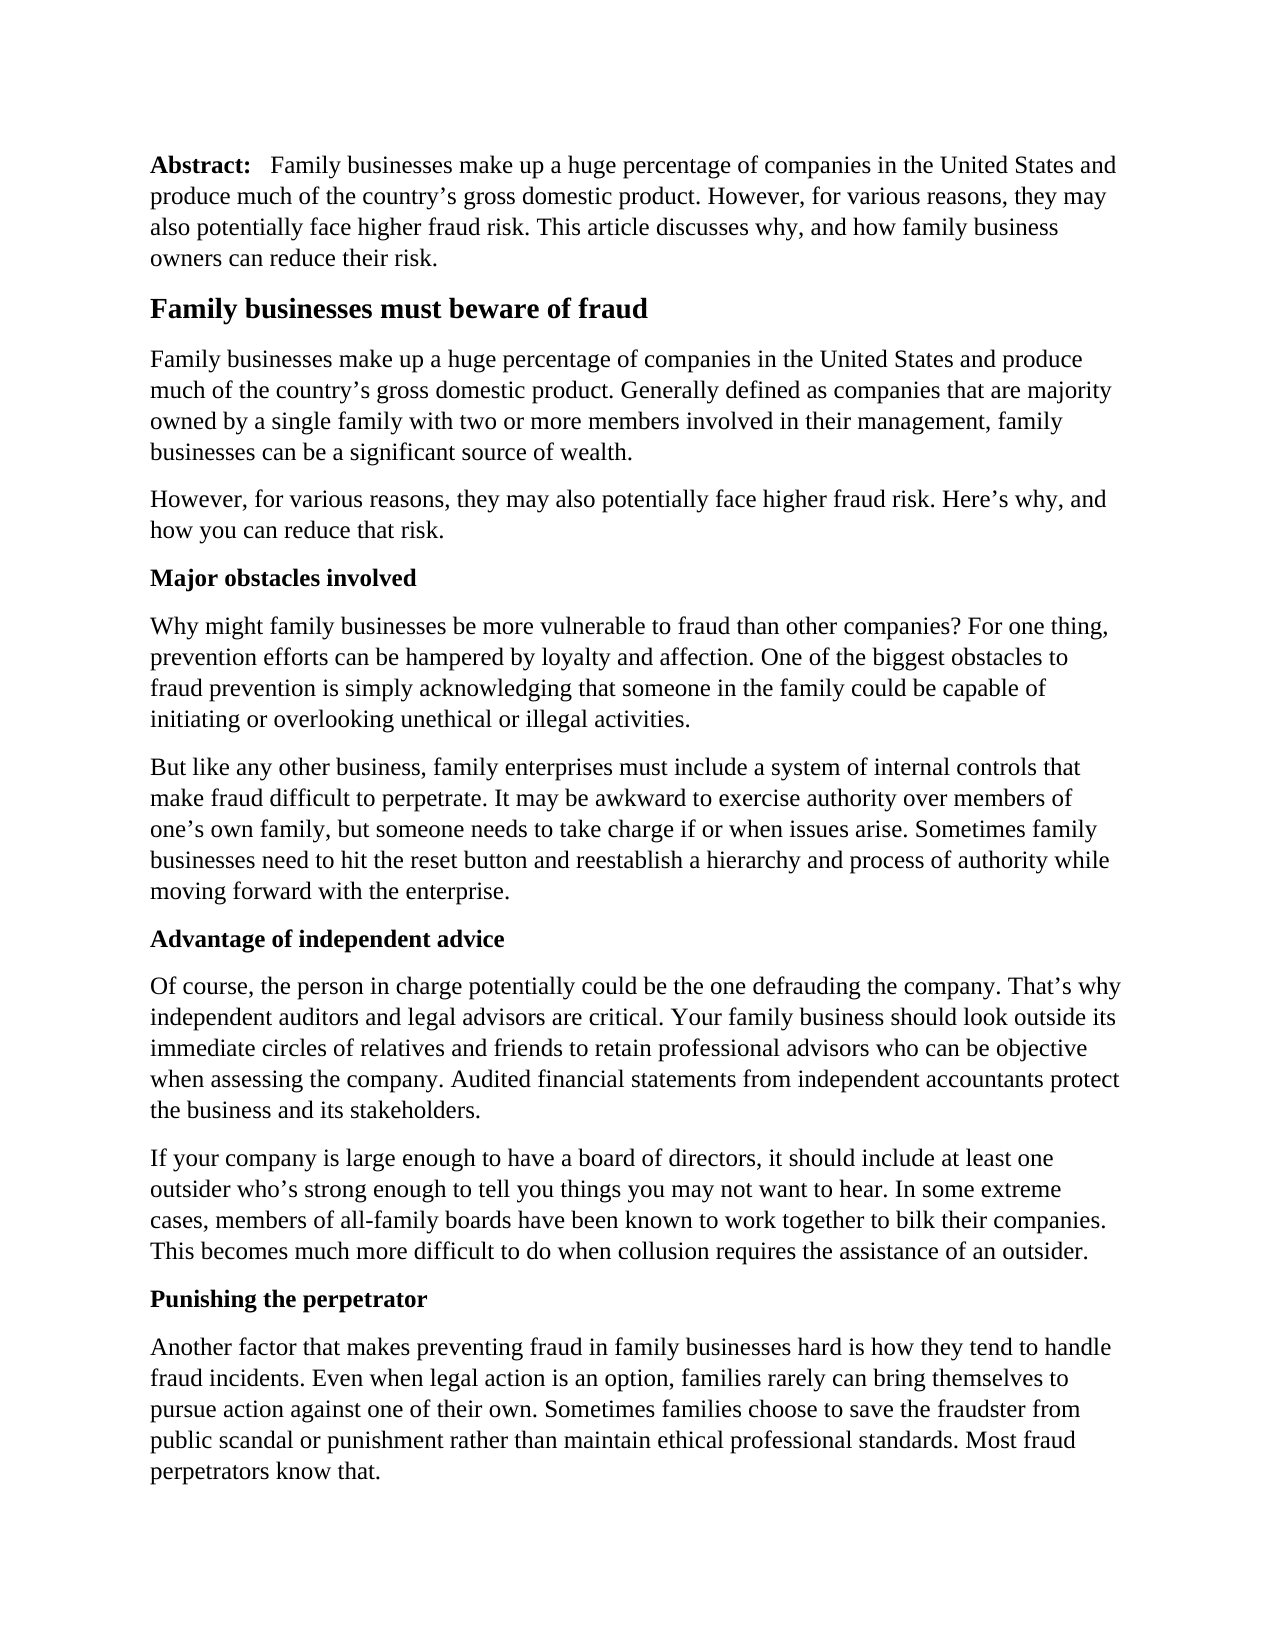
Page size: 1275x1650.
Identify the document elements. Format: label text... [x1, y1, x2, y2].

text Family businesses make up a huge percentage of companies in the United States and produce much of the country’s gross domestic product. Generally defined as companies that are majority owned by a single family with two or more members involved in their management, family businesses can be a significant source of wealth. [150, 344, 1125, 466]
text Family businesses must beware of fraud [150, 291, 1125, 324]
text Another factor that makes preventing fraud in family businesses hard is how they tend to handle fraud incidents. Even when legal action is an option, families rarely can bring themselves to pursue action against one of their own. Sometimes families choose to save the fraudster from public scandal or punishment rather than maintain ethical professional standards. Most fraud perpetrators know that. [150, 1332, 1125, 1485]
text But like any other business, family enterprises must include a system of internal controls that make fraud difficult to perpetrate. It may be awkward to exercise authority over members of one’s own family, but someone needs to take charge if or when issues arise. Sometimes family businesses need to hit the reset button and reestablish a hierarchy and process of authority while moving forward with the enterprise. [150, 752, 1125, 905]
text However, for various reasons, they may also potentially face higher fraud risk. Here’s why, and how you can reduce that risk. [150, 484, 1125, 544]
text Punishing the perpetrator [150, 1284, 1125, 1313]
text Why might family businesses be more vulnerable to fraud than other companies? For one thing, prevention efforts can be hampered by loyalty and affection. One of the biggest obstacles to fraud prevention is simply acknowledging that someone in the family could be capable of initiating or overlooking unethical or illegal activities. [150, 611, 1125, 733]
text If your company is large enough to have a board of directors, it should include at least one outsider who’s strong enough to tell you things you may not want to hear. In some extreme cases, members of all-family boards have been known to work together to bilk their companies. This becomes much more difficult to do when collusion requires the assistance of an outsider. [150, 1143, 1125, 1265]
text Abstract: Family businesses make up a huge percentage of companies in the United States and produce much of the country’s gross domestic product. However, for various reasons, they may also potentially face higher fraud risk. This article discusses why, and how family business owners can reduce their risk. [150, 150, 1125, 272]
text Major obstacles involved [150, 563, 1125, 592]
text Of course, the person in charge potentially could be the one defrauding the company. That’s why independent auditors and legal advisors are critical. Your family business should look outside its immediate circles of relatives and friends to retain professional advisors who can be objective when assessing the company. Audited financial statements from independent accountants protect the business and its stakeholders. [150, 971, 1125, 1124]
text Advantage of independent advice [150, 924, 1125, 952]
